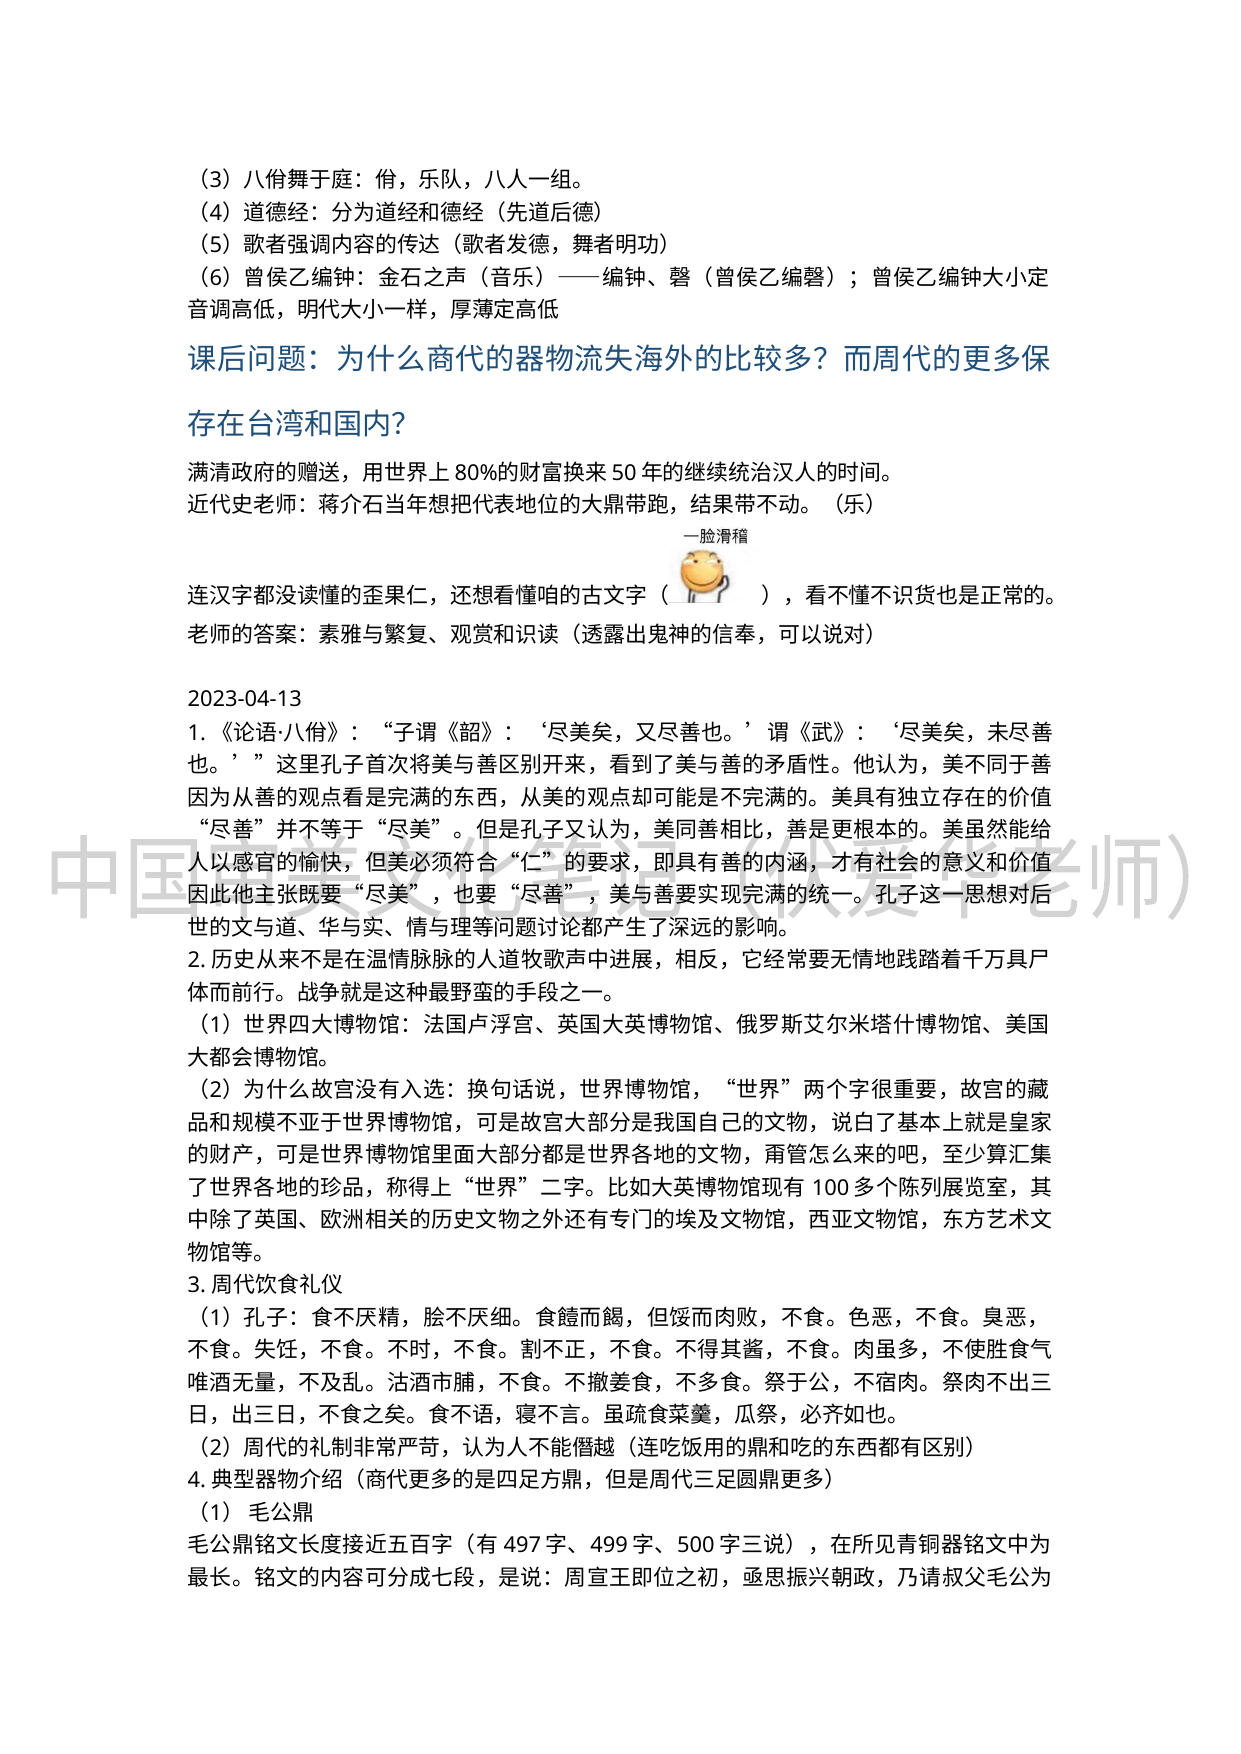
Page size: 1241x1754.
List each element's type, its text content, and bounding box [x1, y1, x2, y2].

picture [668, 527, 762, 603]
list 老师的答案：素雅与繁复、观赏和识读（透露出鬼神的信奉，可以说对） [187, 617, 1053, 649]
list 道德经：分为道经和德经（先道后德） [187, 194, 1053, 227]
list 曾侯乙编钟：金石之声（音乐）——编钟、磬（曾侯乙编磬）；曾侯乙编钟大小定音调高低，明代大小一样，厚薄定高低 [187, 259, 1053, 324]
list 典型器物介绍（商代更多的是四足方鼎，但是周代三足圆鼎更多） [187, 1462, 1053, 1494]
list 八佾舞于庭：佾，乐队，八人一组。 [187, 162, 1053, 194]
list 周代的礼制非常严苛，认为人不能僭越（连吃饭用的鼎和吃的东西都有区别） [187, 1429, 1053, 1462]
list 歌者强调内容的传达（歌者发德，舞者明功） [187, 227, 1053, 259]
list 连汉字都没读懂的歪果仁，还想看懂咱的古文字（），看不懂不识货也是正常的。 [187, 519, 1053, 617]
list 历史从来不是在温情脉脉的人道牧歌声中进展，相反，它经常要无情地践踏着千万具尸体而前行。战争就是这种最野蛮的手段之一。 [187, 942, 1053, 1007]
list 毛公鼎 [187, 1494, 1053, 1527]
list 《论语·八佾》：“子谓《韶》：‘尽美矣，又尽善也。’谓《武》：‘尽美矣，未尽善也。’”这里孔子首次将美与善区别开来，看到了美与善的矛盾性。他认为，美不同于善。因为从善的观点看是完满的东西，从美的观点却可能是不完满的。美具有独立存在的价值。“尽善”并不等于“尽美”。但是孔子又认为，美同善相比，善是更根本的。美虽然能给人以感官的愉快，但美必须符合“仁”的要求，即具有善的内涵，才有社会的意义和价值。因此他主张既要“尽美”，也要“尽善”，美与善要实现完满的统一。孔子这一思想对后世的文与道、华与实、情与理等问题讨论都产生了深远的影响。 [187, 714, 1053, 942]
list 2023-04-13 [187, 682, 1053, 714]
list 近代史老师：蒋介石当年想把代表地位的大鼎带跑，结果带不动。（乐） [187, 487, 1053, 519]
list 孔子：食不厌精，脍不厌细。食饐而餲，但馁而肉败，不食。色恶，不食。臭恶，不食。失饪，不食。不时，不食。割不正，不食。不得其酱，不食。肉虽多，不使胜食气。唯酒无量，不及乱。沽酒市脯，不食。不撤姜食，不多食。祭于公，不宿肉。祭肉不出三日，出三日，不食之矣。食不语，寝不言。虽疏食菜羹，瓜祭，必齐如也。 [187, 1299, 1053, 1429]
list 满清政府的赠送，用世界上80%的财富换来50年的继续统治汉人的时间。 [187, 454, 1053, 487]
list 课后问题：为什么商代的器物流失海外的比较多？而周代的更多保存在台湾和国内？ [187, 324, 1053, 454]
list 周代饮食礼仪 [187, 1267, 1053, 1299]
list 为什么故宫没有入选：换句话说，世界博物馆，“世界”两个字很重要，故宫的藏品和规模不亚于世界博物馆，可是故宫大部分是我国自己的文物，说白了基本上就是皇家的财产，可是世界博物馆里面大部分都是世界各地的文物，甭管怎么来的吧，至少算汇集了世界各地的珍品，称得上“世界”二字。比如大英博物馆现有100多个陈列展览室，其中除了英国、欧洲相关的历史文物之外还有专门的埃及文物馆，西亚文物馆，东方艺术文物馆等。 [187, 1072, 1053, 1267]
list 世界四大博物馆：法国卢浮宫、英国大英博物馆、俄罗斯艾尔米塔什博物馆、美国大都会博物馆。 [187, 1007, 1053, 1072]
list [187, 1527, 1053, 1592]
